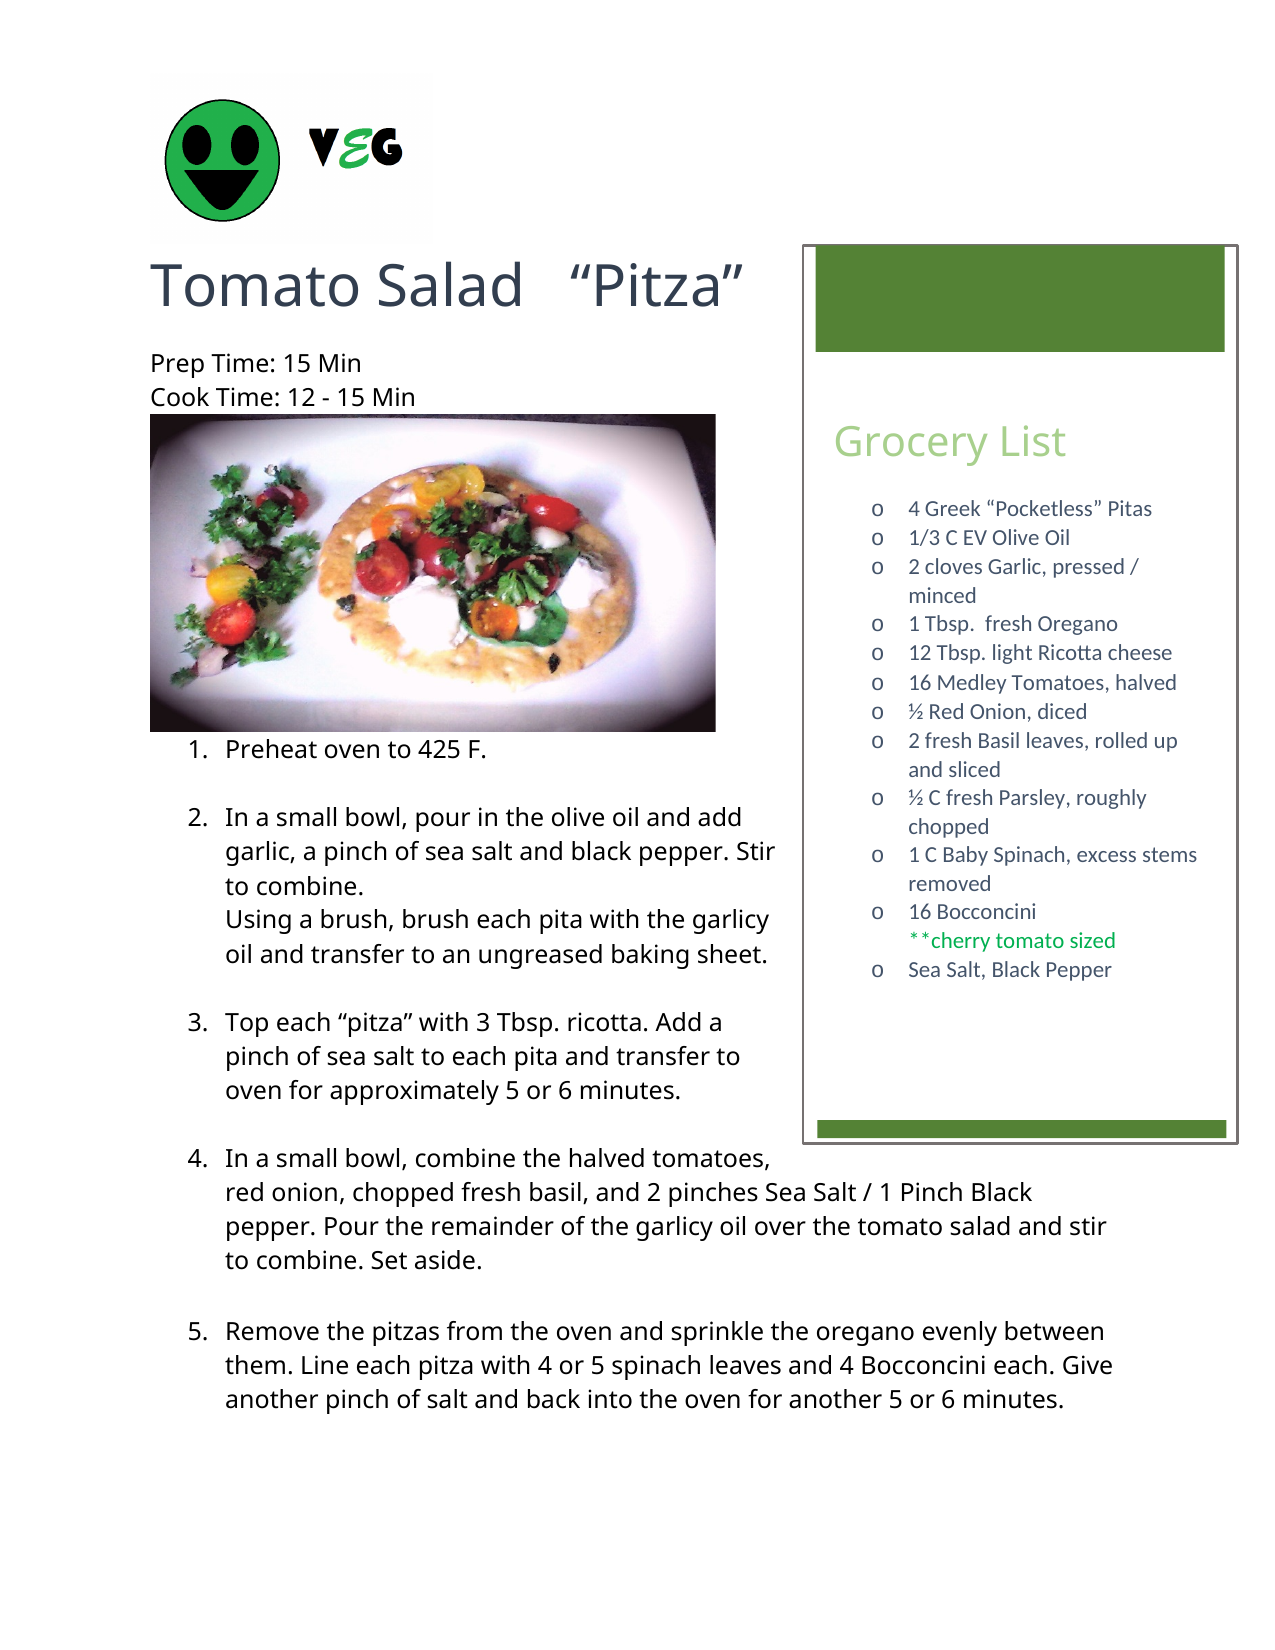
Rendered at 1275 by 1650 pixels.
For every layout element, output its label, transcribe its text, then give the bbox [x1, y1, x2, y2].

text Prep Time: 15 Min [150, 346, 802, 380]
list Preheat oven to 425 F. [187, 732, 802, 766]
list In a small bowl, combine the halved tomatoes, red onion, chopped fresh basil, and 2 pinches Sea Salt / 1 Pinch Black pepper. Pour the remainder of the garlicy oil over the tomato salad and stir to combine. Set aside. [187, 1141, 1125, 1277]
list Top each “pitza” with 3 Tbsp. ricotta. Add a pinch of sea salt to each pita and transfer to oven for approximately 5 or 6 minutes. [187, 1004, 802, 1107]
list In a small bowl, pour in the olive oil and add garlic, a pinch of sea salt and black pepper. Stir to combine. [187, 800, 802, 902]
list Tomato Salad “Pitza” [150, 243, 1125, 323]
list Remove the pitzas from the oven and sprinkle the oregano evenly between them. Line each pitza with 4 or 5 spinach leaves and 4 Bocconcini each. Give another pinch of salt and back into the oven for another 5 or 6 minutes. [187, 1314, 1125, 1416]
picture [150, 73, 433, 244]
text Cook Time: 12 - 15 Min [150, 380, 802, 414]
picture [150, 414, 716, 732]
text Using a brush, brush each pita with the garlicy oil and transfer to an ungreased baking sheet. [225, 902, 802, 970]
